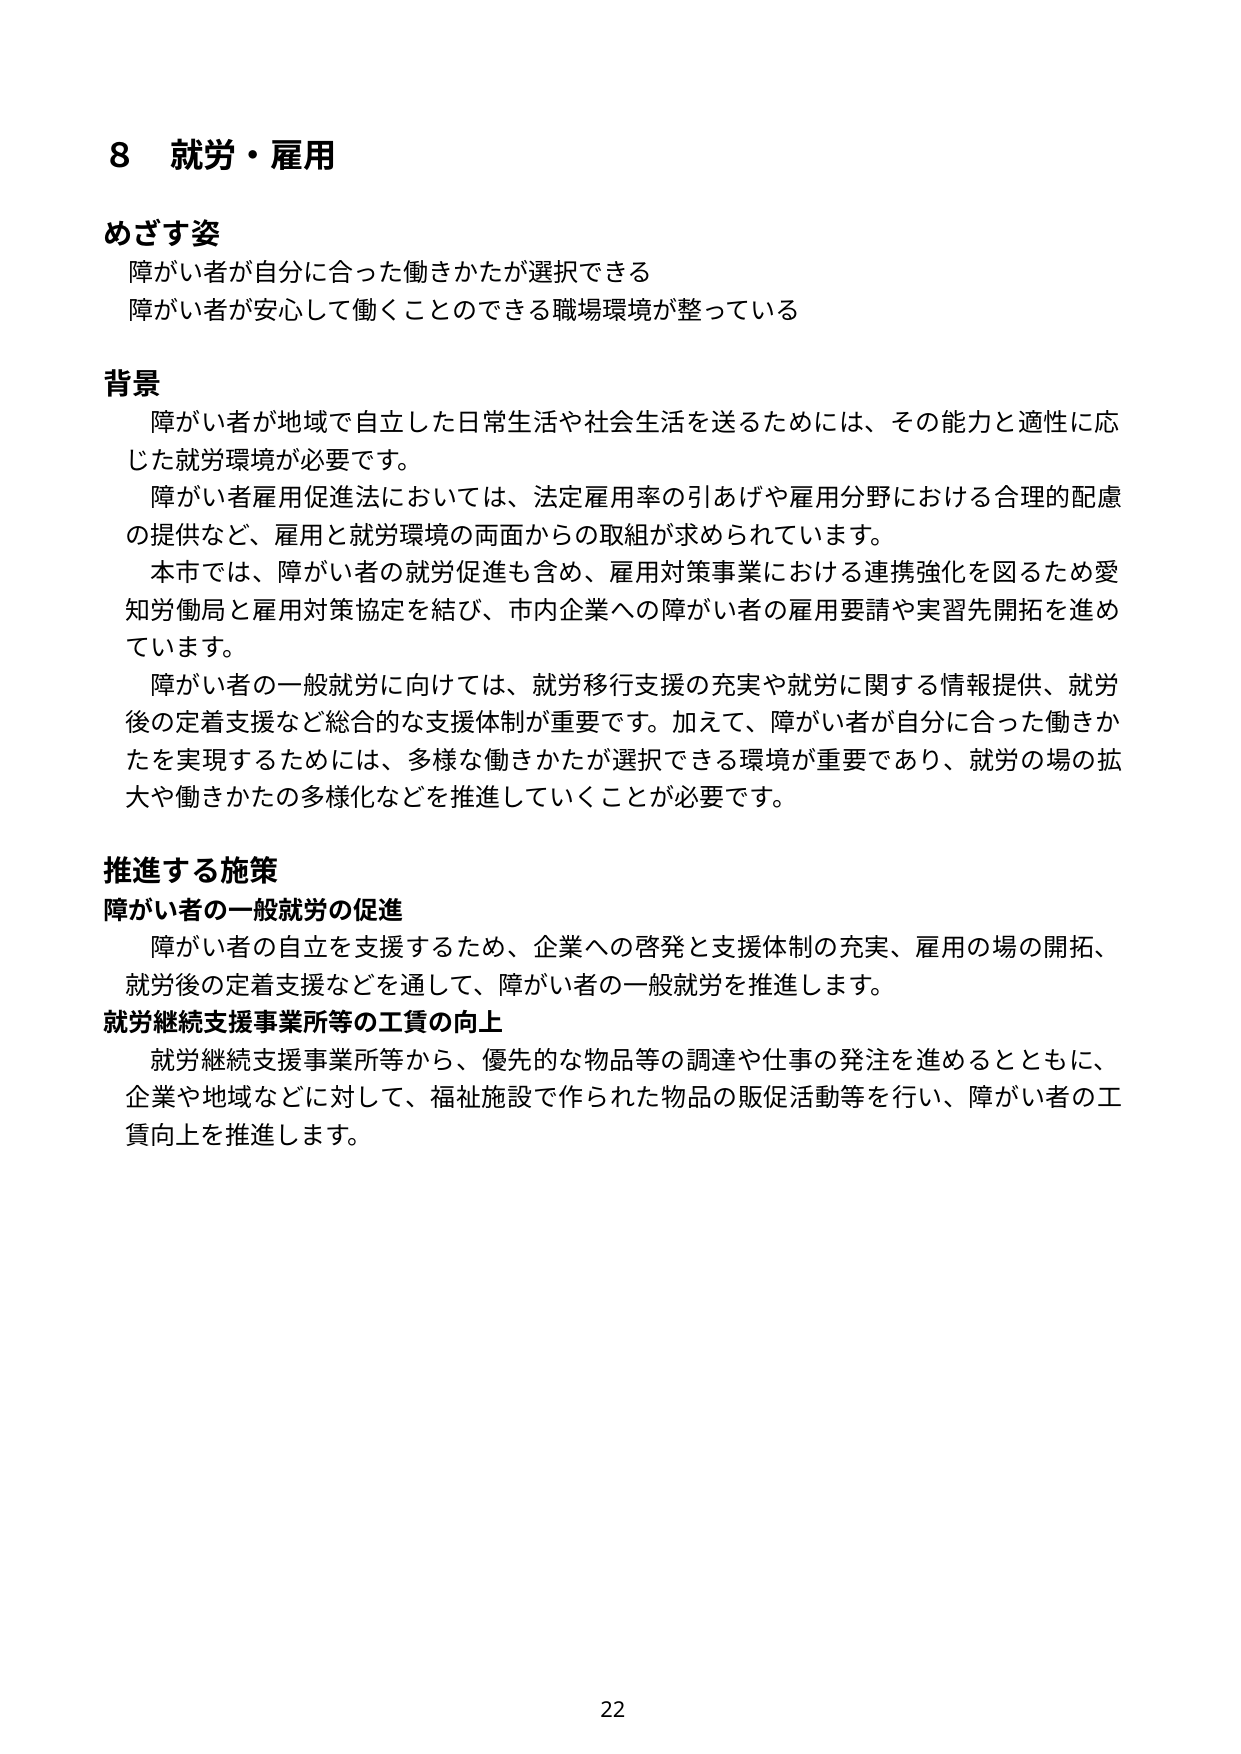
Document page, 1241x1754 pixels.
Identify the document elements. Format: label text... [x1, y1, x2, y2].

list 障がい者が自分に合った働きかたが選択できる [103, 252, 1122, 289]
list 本市では、障がい者の就労促進も含め、雇用対策事業における連携強化を図るため愛知労働局と雇用対策協定を結び、市内企業への障がい者の雇用要請や実習先開拓を進めています。 [125, 552, 1122, 664]
text めざす姿 [103, 214, 1122, 252]
text 背景 [103, 364, 1122, 402]
list 就労継続支援事業所等から、優先的な物品等の調達や仕事の発注を進めるとともに、企業や地域などに対して、福祉施設で作られた物品の販促活動等を行い、障がい者の工賃向上を推進します。 [125, 1039, 1122, 1152]
text 推進する施策 [103, 852, 1122, 889]
list 障がい者の一般就労に向けては、就労移行支援の充実や就労に関する情報提供、就労後の定着支援など総合的な支援体制が重要です。加えて、障がい者が自分に合った働きかたを実現するためには、多様な働きかたが選択できる環境が重要であり、就労の場の拡大や働きかたの多様化などを推進していくことが必要です。 [125, 664, 1122, 814]
list 障がい者雇用促進法においては、法定雇用率の引あげや雇用分野における合理的配慮の提供など、雇用と就労環境の両面からの取組が求められています。 [125, 477, 1122, 552]
text ８ 就労・雇用 [103, 128, 1122, 177]
text 障がい者の一般就労の促進 [103, 889, 1122, 927]
list 障がい者が地域で自立した日常生活や社会生活を送るためには、その能力と適性に応じた就労環境が必要です。 [125, 402, 1122, 477]
list 障がい者が安心して働くことのできる職場環境が整っている [103, 289, 1122, 327]
list 障がい者の自立を支援するため、企業への啓発と支援体制の充実、雇用の場の開拓、就労後の定着支援などを通して、障がい者の一般就労を推進します。 [125, 927, 1122, 1002]
text 就労継続支援事業所等の工賃の向上 [103, 1002, 1122, 1039]
